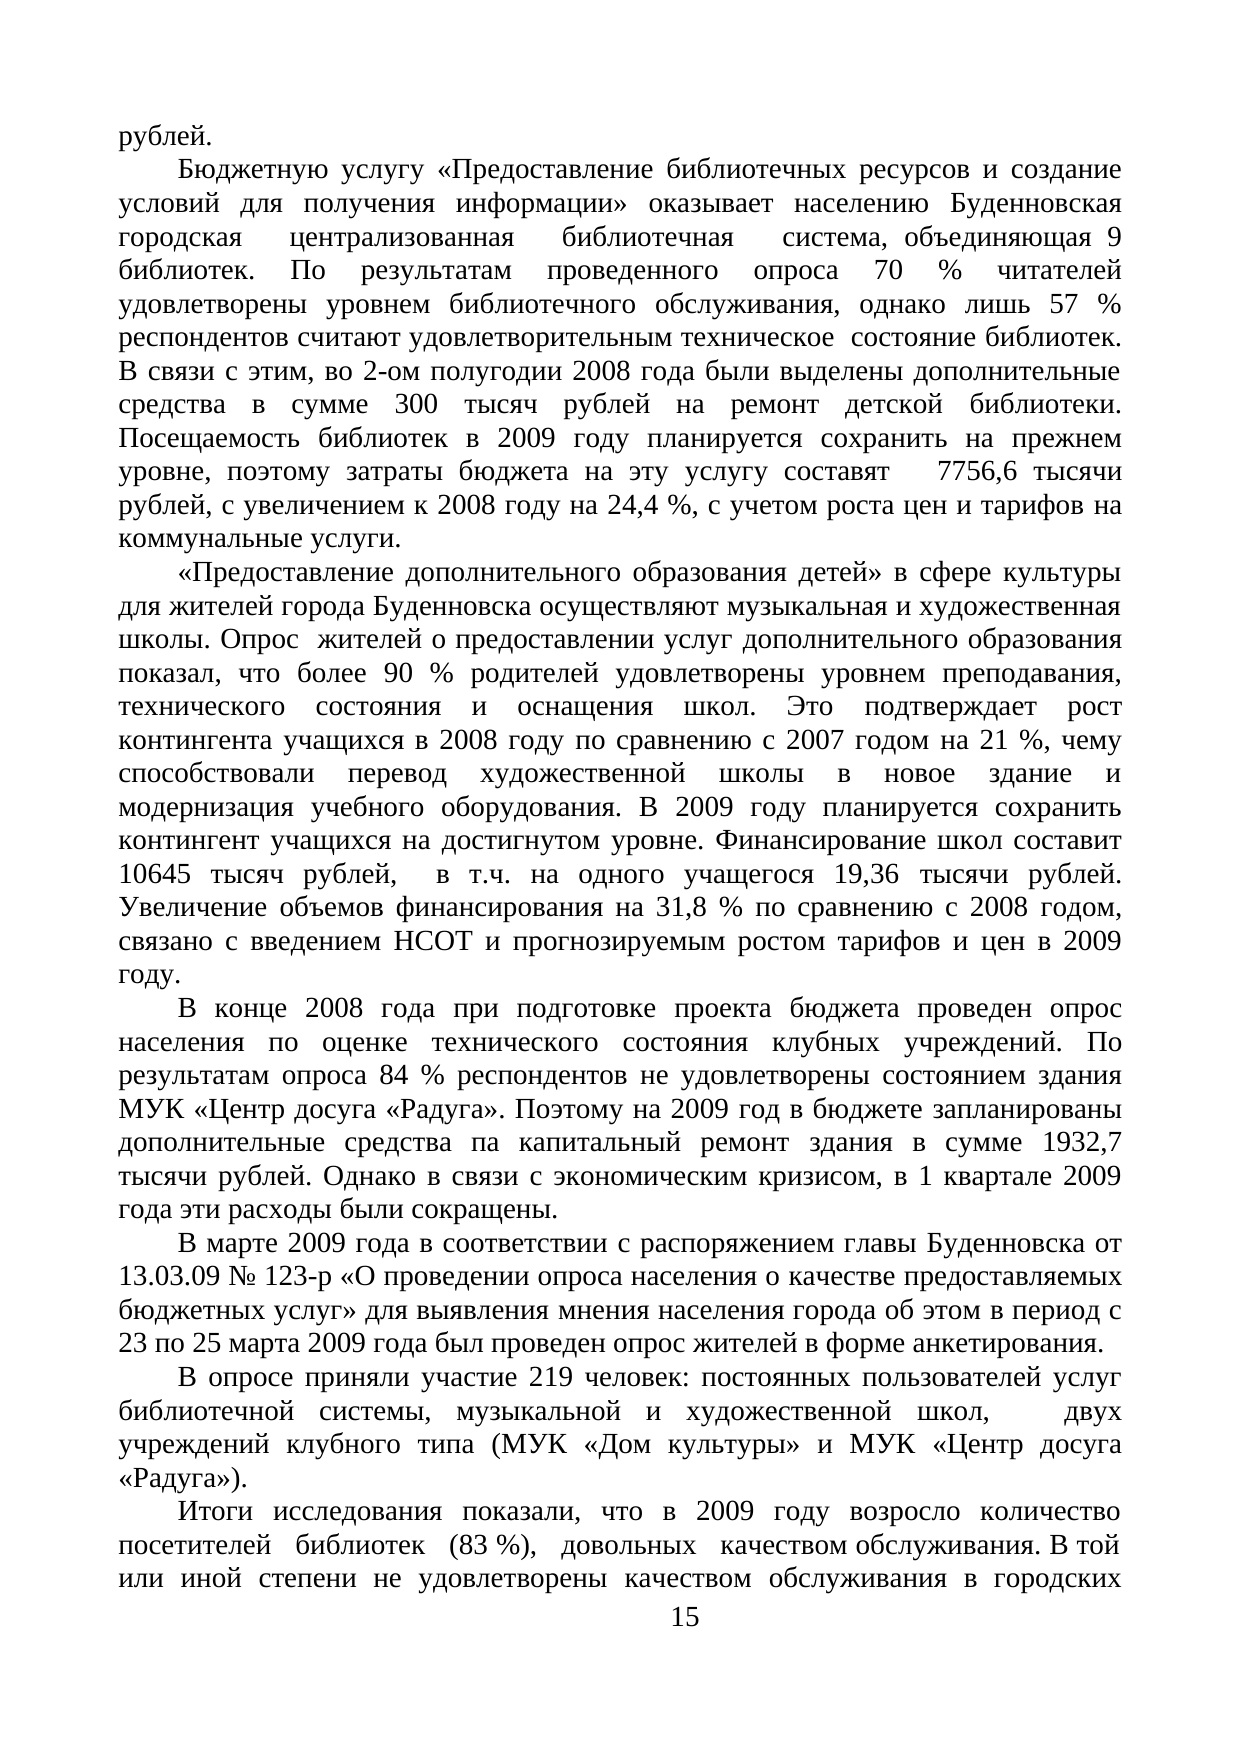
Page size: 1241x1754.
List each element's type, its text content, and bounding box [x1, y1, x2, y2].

text В опросе приняли участие 219 человек: постоянных пользователей услуг библиотечной системы, музыкальной и художественной школ, двух учреждений клубного типа (МУК «Дом культуры» и МУК «Центр досуга «Радуга»). [118, 1359, 1122, 1493]
text «Предоставление дополнительного образования детей» в сфере культуры для жителей города Буденновска осуществляют музыкальная и художественная школы. Опрос жителей о предоставлении услуг дополнительного образования показал, что более 90 % родителей удовлетворены уровнем преподавания, технического состояния и оснащения школ. Это подтверждает рост контингента учащихся в 2008 году по сравнению с 2007 годом на 21 %, чему способствовали перевод художественной школы в новое здание и модернизация учебного оборудования. В 2009 году планируется сохранить контингент учащихся на достигнутом уровне. Финансирование школ составит 10645 тысяч рублей, в т.ч. на одного учащегося 19,36 тысячи рублей. Увеличение объемов финансирования на 31,8 % по сравнению с 2008 годом, связано с введением НСОТ и прогнозируемым ростом тарифов и цен в 2009 году. [118, 554, 1122, 990]
text В марте 2009 года в соответствии с распоряжением главы Буденновска от 13.03.09 № 123-р «О проведении опроса населения о качестве предоставляемых бюджетных услуг» для выявления мнения населения города об этом в период с 23 по 25 марта 2009 года был проведен опрос жителей в форме анкетирования. [118, 1225, 1122, 1359]
text В конце 2008 года при подготовке проекта бюджета проведен опрос населения по оценке технического состояния клубных учреждений. По результатам опроса 84 % респондентов не удовлетворены состоянием здания МУК «Центр досуга «Радуга». Поэтому на 2009 год в бюджете запланированы дополнительные средства па капитальный ремонт здания в сумме 1932,7 тысячи рублей. Однако в связи с экономическим кризисом, в 1 квартале 2009 года эти расходы были сокращены. [118, 990, 1122, 1225]
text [118, 1493, 1122, 1594]
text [118, 118, 1122, 152]
text Бюджетную услугу «Предоставление библиотечных ресурсов и создание условий для получения информации» оказывает населению Буденновская городская централизованная библиотечная система, объединяющая 9 библиотек. По результатам проведенного опроса 70 % читателей удовлетворены уровнем библиотечного обслуживания, однако лишь 57 % респондентов считают удовлетворительным техническое состояние библиотек. В связи с этим, во 2-ом полугодии 2008 года были выделены дополнительные средства в сумме 300 тысяч рублей на ремонт детской библиотеки. Посещаемость библиотек в 2009 году планируется сохранить на прежнем уровне, поэтому затраты бюджета на эту услугу составят 7756,6 тысячи рублей, с увеличением к 2008 году на 24,4 %, с учетом роста цен и тарифов на коммунальные услуги. [118, 152, 1122, 554]
